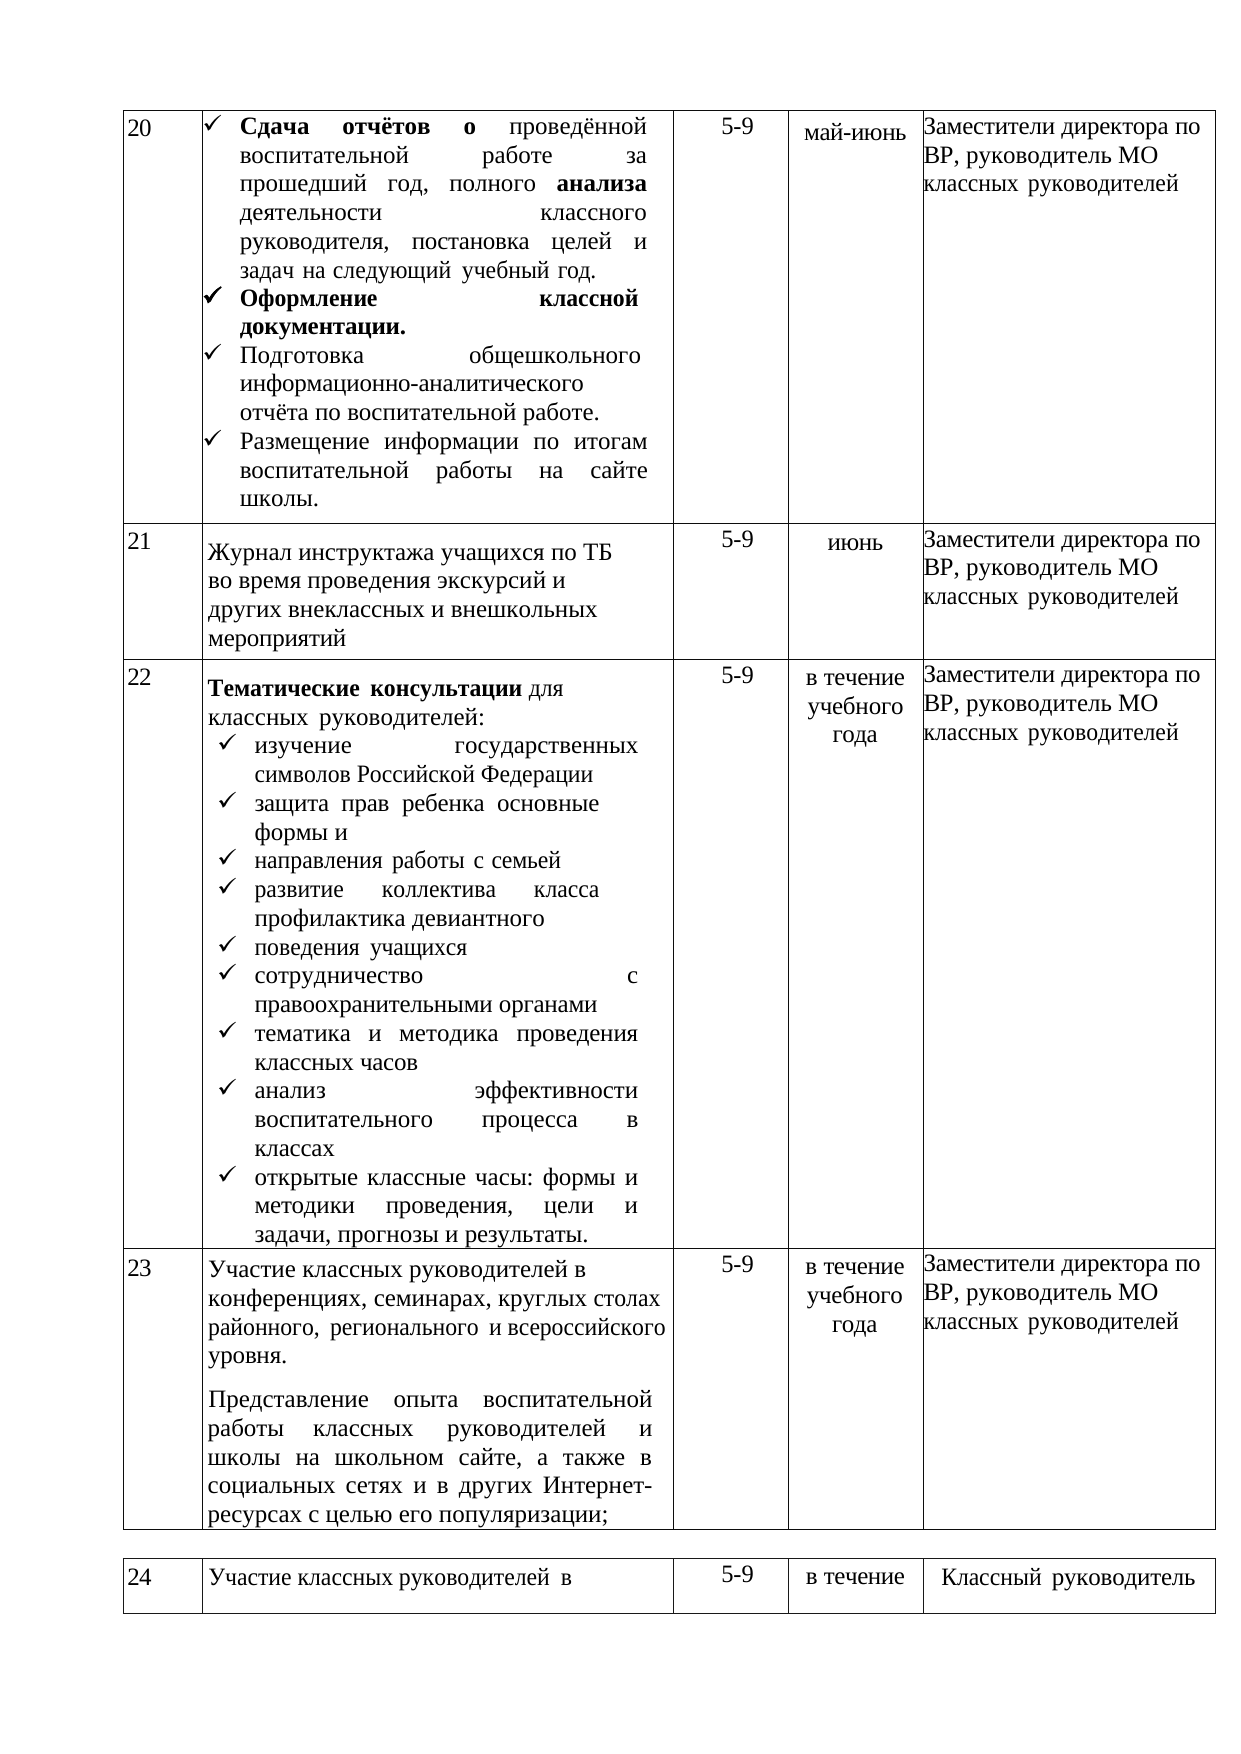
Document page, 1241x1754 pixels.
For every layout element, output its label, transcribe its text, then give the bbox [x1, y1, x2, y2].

table_cell 5-9 [674, 660, 788, 1248]
table_header 20 [124, 111, 202, 523]
table_header 5-9 [674, 1559, 788, 1613]
table_cell 23 [124, 1249, 202, 1528]
table_cell Заместители директора по BP, руководитель МО классных руководителей [924, 1249, 1215, 1528]
table_header Сдача отчётов о проведённой воспитательной работе за прошедший год, полного анализа деятельности классного руководителя, постановка целей и задач на следующий учебный год. Оформление классной документации. Подготовка общешкольного информационно-аналитического отчёта по воспитательной работе. Размещение информации по итогам воспитательной работы на сайте школы. [203, 111, 673, 523]
table_header 24 [124, 1559, 202, 1613]
table_cell Заместители директора по BP, руководитель МО классных руководителей [924, 524, 1215, 659]
table_cell 21 [124, 524, 202, 659]
table_cell в течение учебного года [789, 1249, 923, 1528]
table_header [924, 1559, 1215, 1613]
table_cell 5-9 [674, 1249, 788, 1528]
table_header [789, 1559, 923, 1613]
table_cell 22 [124, 660, 202, 1248]
table_header Заместители директора по BP, руководитель МО классных руководителей [924, 111, 1215, 523]
table_header 5-9 [674, 111, 788, 523]
table_header май-июнь [789, 111, 923, 523]
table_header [203, 1559, 673, 1613]
table_cell Участие классных руководителей в конференциях, семинарах, круглых столах районного, регионального и всероссийского уровня. Представление опыта воспитательной работы классных руководителей и школы на школьном сайте, а также в социальных сетях и в других Интернет- ресурсах с целью его популяризации; [203, 1249, 673, 1528]
table_cell Заместители директора по BP, руководитель МО классных руководителей [924, 660, 1215, 1248]
table_cell 5-9 [674, 524, 788, 659]
table_cell июнь [789, 524, 923, 659]
table_cell Журнал инструктажа учащихся по ТБ во время проведения экскурсий и других внеклассных и внешкольных мероприятий [203, 524, 673, 659]
table_cell Тематические консультации для классных руководителей: изучение государственных символов Российской Федерации защита прав ребенка основные формы и направления работы с семьей развитие коллектива класса профилактика девиантного поведения учащихся сотрудничество с правоохранительными органами тематика и методика проведения классных часов анализ эффективности воспитательного процесса в классах открытые классные часы: формы и методики проведения, цели и задачи, прогнозы и результаты. [203, 660, 673, 1248]
table_cell в течение учебного года [789, 660, 923, 1248]
